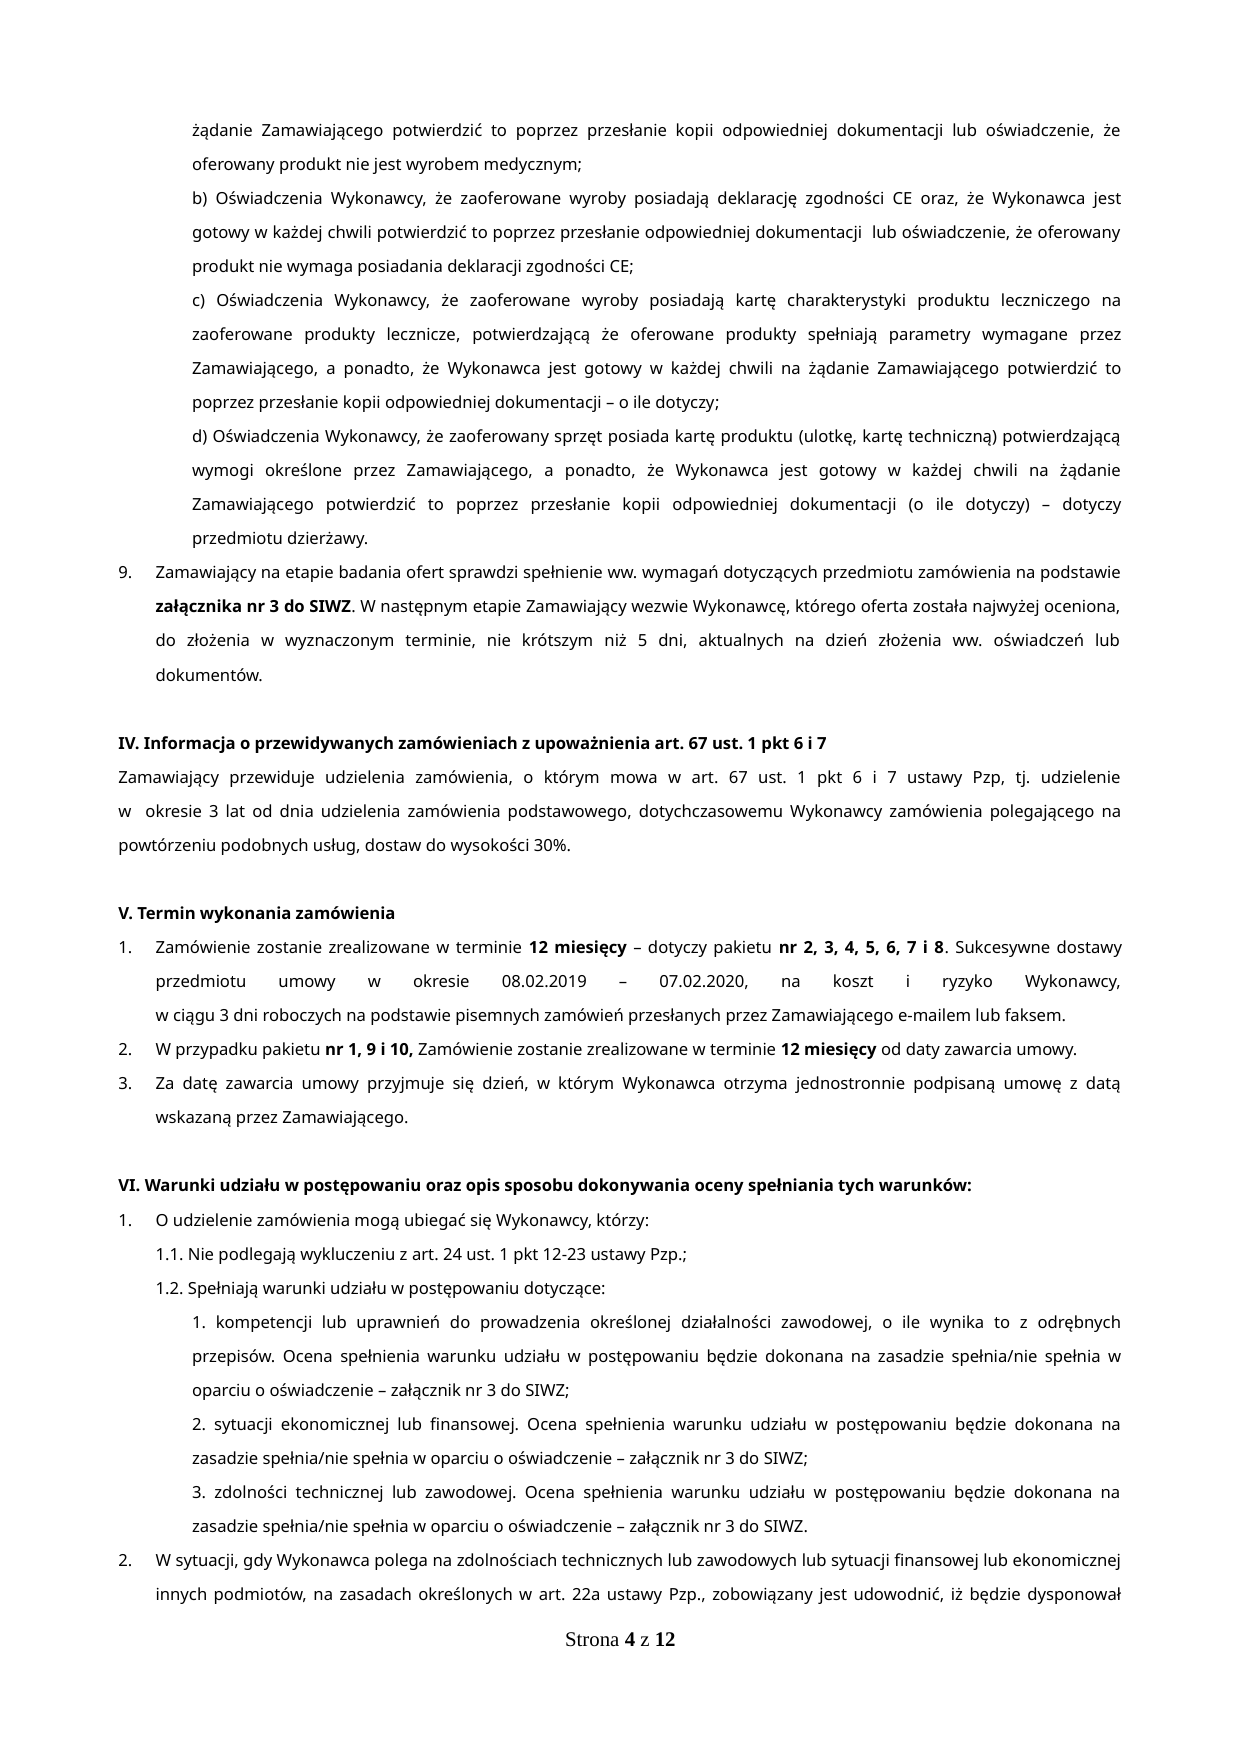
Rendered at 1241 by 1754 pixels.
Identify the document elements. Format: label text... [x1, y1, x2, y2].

text Zamawiający przewiduje udzielenia zamówienia, o którym mowa w art. 67 ust. 1 pkt 6 i 7 ustawy Pzp, tj. udzielenie w okresie 3 lat od dnia udzielenia zamówienia podstawowego, dotychczasowemu Wykonawcy zamówienia polegającego na powtórzeniu podobnych usług, dostaw do wysokości 30%. [118, 765, 1122, 856]
list Za datę zawarcia umowy przyjmuje się dzień, w którym Wykonawca otrzyma jednostronnie podpisaną umowę z datą wskazaną przez Zamawiającego. [118, 1072, 1122, 1129]
text VI. Warunki udziału w postępowaniu oraz opis sposobu dokonywania oceny spełniania tych warunków: [118, 1174, 1122, 1197]
text 1.2. Spełniają warunki udziału w postępowaniu dotyczące: [118, 1276, 1122, 1299]
text 1.1. Nie podlegają wykluczeniu z art. 24 ust. 1 pkt 12-23 ustawy Pzp.; [118, 1242, 1122, 1265]
list W przypadku pakietu nr 1, 9 i 10, Zamówienie zostanie zrealizowane w terminie 12 miesięcy od daty zawarcia umowy. [118, 1038, 1122, 1061]
text V. Termin wykonania zamówienia [118, 902, 1122, 924]
list Zamówienie zostanie zrealizowane w terminie 12 miesięcy – dotyczy pakietu nr 2, 3, 4, 5, 6, 7 i 8. Sukcesywne dostawy przedmiotu umowy w okresie 08.02.2019 – 07.02.2020, na koszt i ryzyko Wykonawcy, w ciągu 3 dni roboczych na podstawie pisemnych zamówień przesłanych przez Zamawiającego e-mailem lub faksem. [118, 936, 1122, 1026]
list b) Oświadczenia Wykonawcy, że zaoferowane wyroby posiadają deklarację zgodności CE oraz, że Wykonawca jest gotowy w każdej chwili potwierdzić to poprzez przesłanie odpowiedniej dokumentacji lub oświadczenie, że oferowany produkt nie wymaga posiadania deklaracji zgodności CE; [192, 186, 1122, 277]
text c) Oświadczenia Wykonawcy, że zaoferowane wyroby posiadają kartę charakterystyki produktu leczniczego na zaoferowane produkty lecznicze, potwierdzającą że oferowane produkty spełniają parametry wymagane przez Zamawiającego, a ponadto, że Wykonawca jest gotowy w każdej chwili na żądanie Zamawiającego potwierdzić to poprzez przesłanie kopii odpowiedniej dokumentacji – o ile dotyczy; [192, 288, 1122, 413]
text 1. kompetencji lub uprawnień do prowadzenia określonej działalności zawodowej, o ile wynika to z odrębnych przepisów. Ocena spełnienia warunku udziału w postępowaniu będzie dokonana na zasadzie spełnia/nie spełnia w oparciu o oświadczenie – załącznik nr 3 do SIWZ; [192, 1310, 1122, 1401]
list O udzielenie zamówienia mogą ubiegać się Wykonawcy, którzy: [118, 1208, 1122, 1231]
text d) Oświadczenia Wykonawcy, że zaoferowany sprzęt posiada kartę produktu (ulotkę, kartę techniczną) potwierdzającą wymogi określone przez Zamawiającego, a ponadto, że Wykonawca jest gotowy w każdej chwili na żądanie Zamawiającego potwierdzić to poprzez przesłanie kopii odpowiedniej dokumentacji (o ile dotyczy) – dotyczy przedmiotu dzierżawy. [192, 425, 1122, 549]
text IV. Informacja o przewidywanych zamówieniach z upoważnienia art. 67 ust. 1 pkt 6 i 7 [118, 731, 1122, 754]
text 3. zdolności technicznej lub zawodowej. Ocena spełnienia warunku udziału w postępowaniu będzie dokonana na zasadzie spełnia/nie spełnia w oparciu o oświadczenie – załącznik nr 3 do SIWZ. [192, 1481, 1122, 1537]
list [192, 118, 1122, 175]
list Zamawiający na etapie badania ofert sprawdzi spełnienie ww. wymagań dotyczących przedmiotu zamówienia na podstawie załącznika nr 3 do SIWZ. W następnym etapie Zamawiający wezwie Wykonawcę, którego oferta została najwyżej oceniona, do złożenia w wyznaczonym terminie, nie krótszym niż 5 dni, aktualnych na dzień złożenia ww. oświadczeń lub dokumentów. [118, 561, 1122, 686]
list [118, 1549, 1122, 1606]
text 2. sytuacji ekonomicznej lub finansowej. Ocena spełnienia warunku udziału w postępowaniu będzie dokonana na zasadzie spełnia/nie spełnia w oparciu o oświadczenie – załącznik nr 3 do SIWZ; [192, 1412, 1122, 1469]
